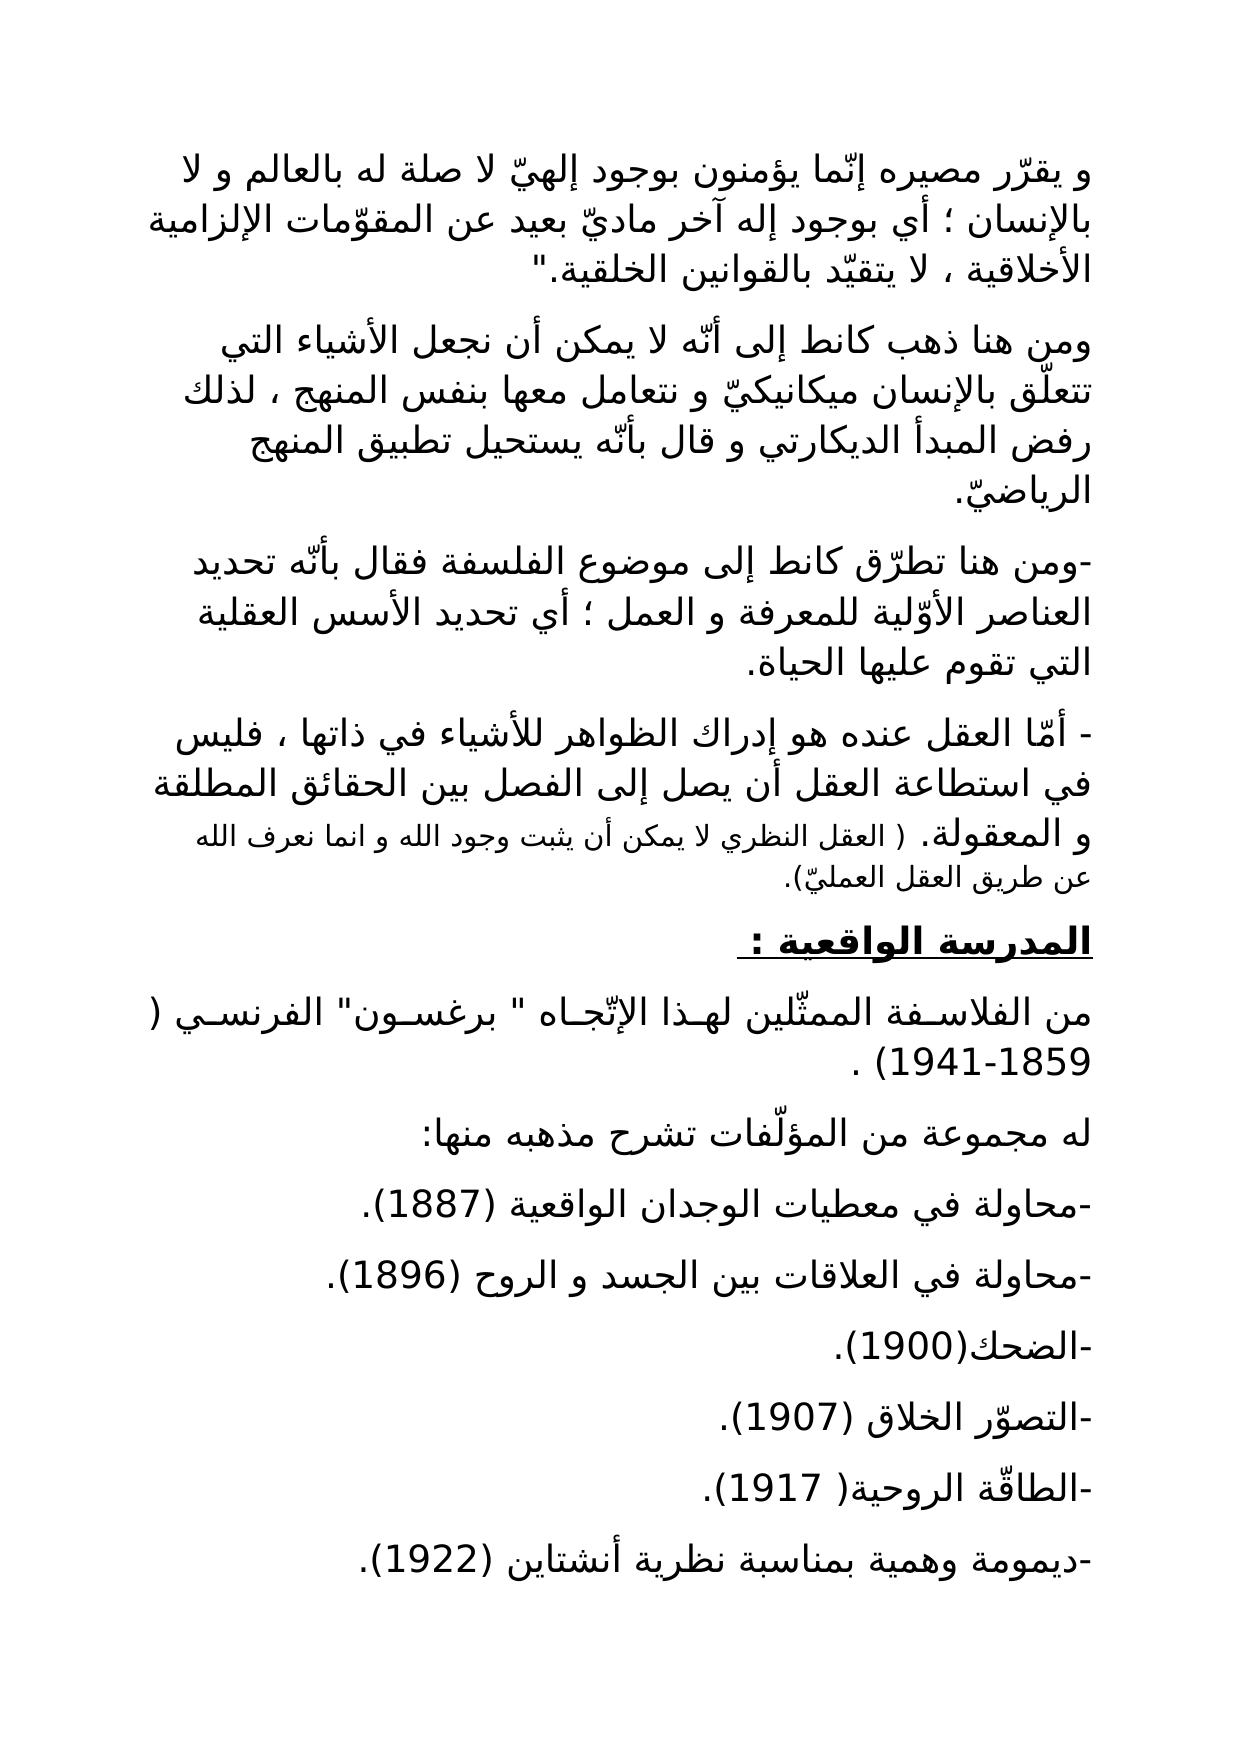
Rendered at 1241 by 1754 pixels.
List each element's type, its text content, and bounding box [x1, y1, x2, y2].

text -محاولة في معطيات الوجدان الواقعية (1887). [148, 1183, 1093, 1226]
text -التصوّر الخلاق (1907). [148, 1396, 1093, 1439]
text المدرسة الواقعية : [148, 920, 1093, 963]
text -ومن هنا تطرّق كانط إلى موضوع الفلسفة فقال بأنّه تحديد العناصر الأوّلية للمعرفة و العمل ؛ أي تحديد الأسس العقلية التي تقوم عليها الحياة. [148, 540, 1093, 684]
text من الفلاسفة الممثّلين لهذا الإتّجاه " برغسون" الفرنسي ( 1859-1941) . [148, 991, 1093, 1084]
text -ديمومة وهمية بمناسبة نظرية أنشتاين (1922). [148, 1537, 1093, 1581]
text -الطاقّة الروحية( 1917). [148, 1466, 1093, 1510]
text -محاولة في العلاقات بين الجسد و الروح (1896). [148, 1254, 1093, 1297]
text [148, 148, 1093, 291]
text له مجموعة من المؤلّفات تشرح مذهبه منها: [148, 1112, 1093, 1155]
text - أمّا العقل عنده هو إدراك الظواهر للأشياء في ذاتها ، فليس في استطاعة العقل أن يصل إلى الفصل بين الحقائق المطلقة و المعقولة. ( العقل النظري لا يمكن أن يثبت وجود الله و انما نعرف الله عن طريق العقل العمليّ). [148, 711, 1093, 894]
text -الضحك(1900). [148, 1324, 1093, 1368]
text ومن هنا ذهب كانط إلى أنّه لا يمكن أن نجعل الأشياء التي تتعلّق بالإنسان ميكانيكيّ و نتعامل معها بنفس المنهج ، لذلك رفض المبدأ الديكارتي و قال بأنّه يستحيل تطبيق المنهج الرياضيّ. [148, 319, 1093, 513]
